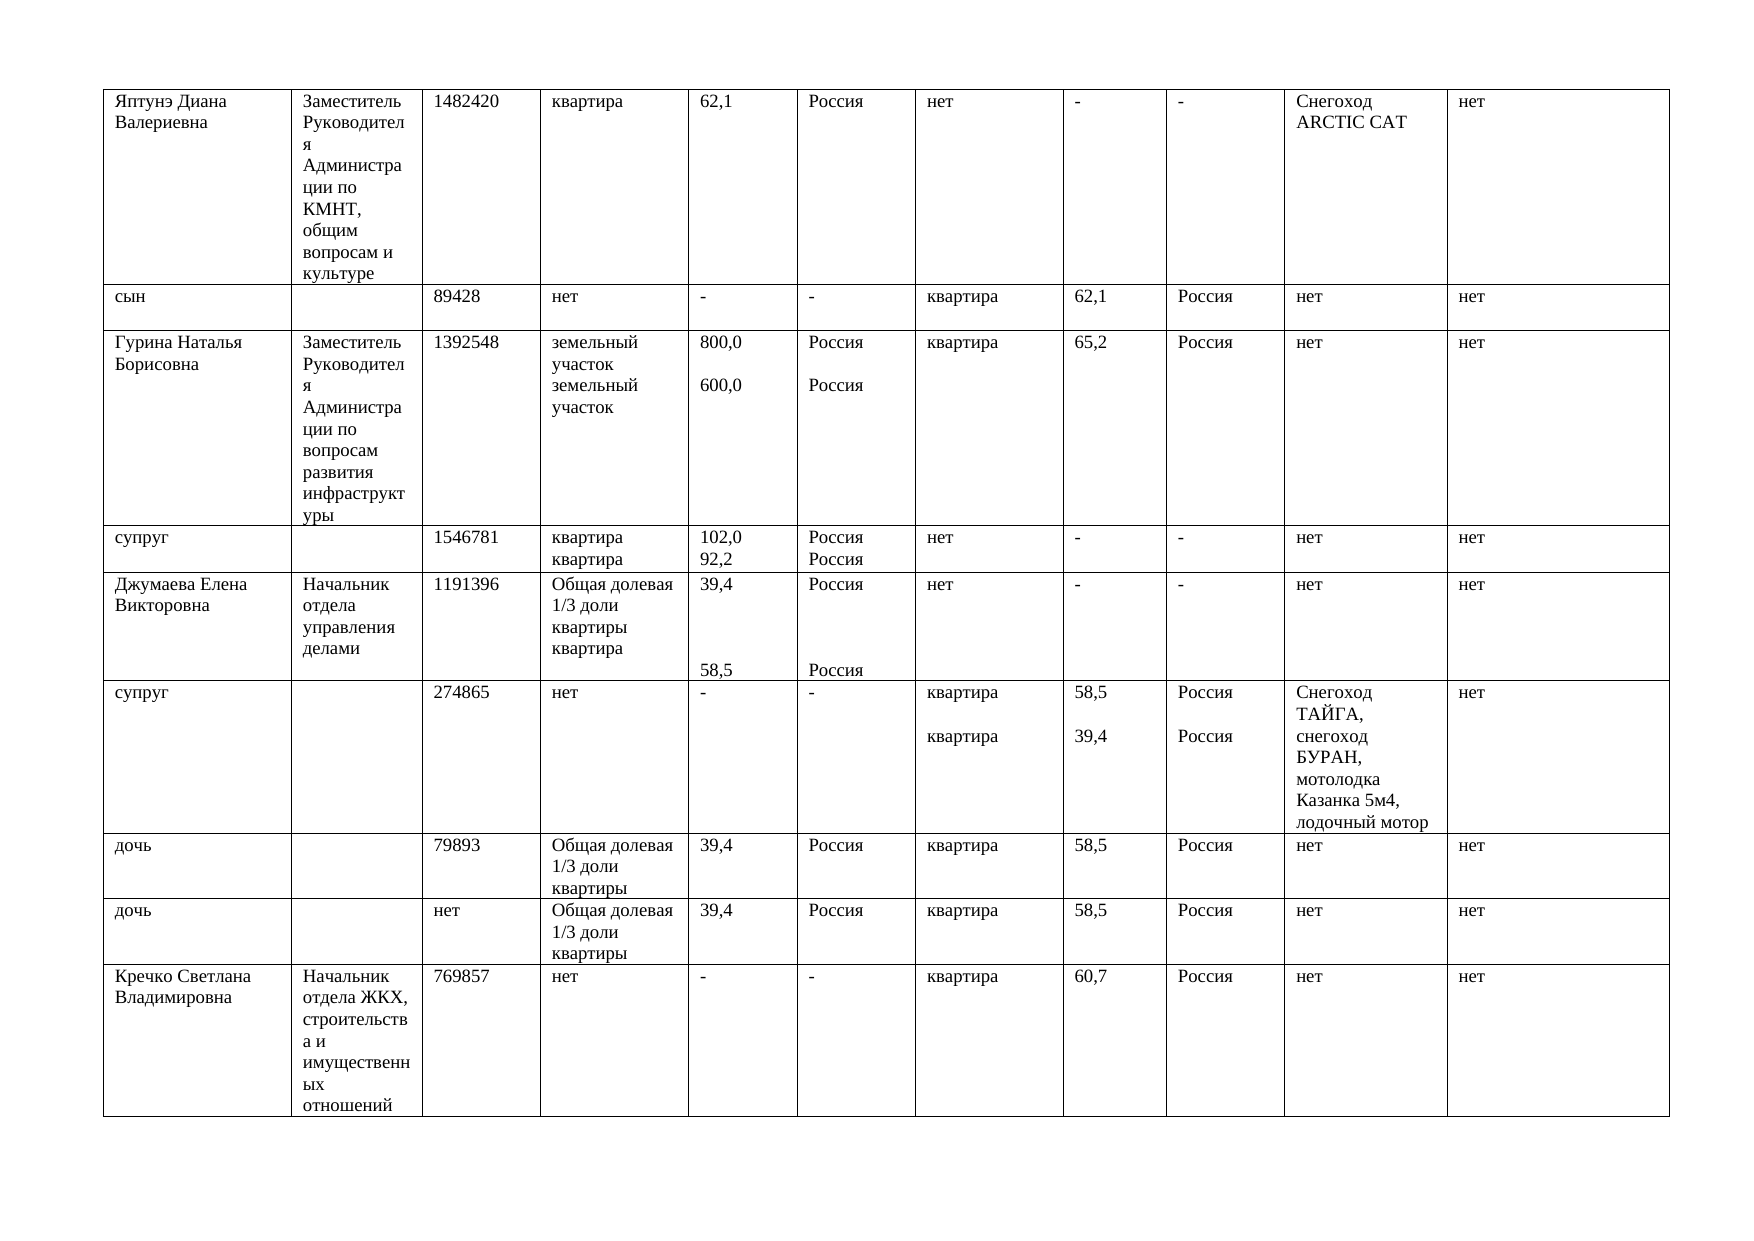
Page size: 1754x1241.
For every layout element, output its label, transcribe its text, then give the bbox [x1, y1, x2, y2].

table_cell Заместитель Руководителя Администрации по КМНТ, общим вопросам и культуре [292, 90, 422, 284]
table_cell нет [1448, 834, 1669, 898]
table_cell нет [1448, 90, 1669, 284]
table_cell квартира квартира [541, 526, 688, 572]
table_cell Начальник отдела управления делами [292, 573, 422, 680]
table_cell нет [916, 573, 1063, 680]
table_cell Россия Россия [1167, 681, 1284, 832]
table_cell 800,0 600,0 [689, 331, 797, 525]
table_cell 58,5 [1064, 834, 1166, 898]
table_cell Россия Россия [798, 331, 915, 525]
table_cell - [798, 681, 915, 832]
table_cell Россия [1167, 285, 1284, 330]
table_cell Снегоход ТАЙГА, снегоход БУРАН, мотолодка Казанка 5м4, лодочный мотор [1285, 681, 1447, 832]
table_cell - [1064, 90, 1166, 284]
table_cell нет [541, 965, 688, 1116]
table_cell 62,1 [1064, 285, 1166, 330]
table_cell 89428 [423, 285, 540, 330]
table_cell - [689, 965, 797, 1116]
table_cell нет [1285, 573, 1447, 680]
table_cell нет [1285, 965, 1447, 1116]
table_cell нет [1285, 899, 1447, 964]
table_cell - [1167, 526, 1284, 572]
table_cell Россия [798, 834, 915, 898]
table_cell нет [423, 899, 540, 964]
table_cell земельный участок земельный участок [541, 331, 688, 525]
table_cell 58,5 39,4 [1064, 681, 1166, 832]
table_cell 39,4 [689, 899, 797, 964]
table_cell [292, 681, 422, 832]
table_cell супруг [104, 526, 291, 572]
table_cell сын [104, 285, 291, 330]
table_cell нет [1448, 526, 1669, 572]
table_cell нет [1448, 573, 1669, 680]
table_cell Кречко Светлана Владимировна [104, 965, 291, 1116]
table_cell - [1167, 90, 1284, 284]
table_cell Россия [798, 899, 915, 964]
table_cell 1546781 [423, 526, 540, 572]
table_cell Россия [1167, 899, 1284, 964]
table_cell 79893 [423, 834, 540, 898]
table_cell Общая долевая 1/3 доли квартиры [541, 899, 688, 964]
table_cell - [689, 285, 797, 330]
table_cell нет [541, 285, 688, 330]
table_cell квартира [916, 331, 1063, 525]
table_cell [292, 526, 422, 572]
table_cell 39,4 58,5 [689, 573, 797, 680]
table_cell Снегоход ARCTIC CAT [1285, 90, 1447, 284]
table_cell квартира [916, 285, 1063, 330]
table_cell Россия [1167, 331, 1284, 525]
table_cell 1191396 [423, 573, 540, 680]
table_cell 274865 [423, 681, 540, 832]
table_cell нет [1448, 965, 1669, 1116]
table_cell Россия Россия [798, 573, 915, 680]
table_cell [292, 285, 422, 330]
table_cell 58,5 [1064, 899, 1166, 964]
table_cell нет [1448, 681, 1669, 832]
table_cell нет [1448, 285, 1669, 330]
table_cell нет [1285, 526, 1447, 572]
table_cell 769857 [423, 965, 540, 1116]
table_cell нет [916, 526, 1063, 572]
table_cell квартира квартира [916, 681, 1063, 832]
table_cell 60,7 [1064, 965, 1166, 1116]
table_cell Россия [1167, 834, 1284, 898]
table_cell 1392548 [423, 331, 540, 525]
table_cell Общая долевая 1/3 доли квартиры [541, 834, 688, 898]
table_cell квартира [916, 834, 1063, 898]
table_cell нет [1285, 285, 1447, 330]
table_cell нет [541, 681, 688, 832]
table_cell 39,4 [689, 834, 797, 898]
table_cell Россия [798, 90, 915, 284]
table_cell супруг [104, 681, 291, 832]
table_cell Начальник отдела ЖКХ, строительства и имущественных отношений [292, 965, 422, 1116]
table_cell - [798, 965, 915, 1116]
table_cell дочь [104, 834, 291, 898]
table_cell Яптунэ Диана Валериевна [104, 90, 291, 284]
table_cell 65,2 [1064, 331, 1166, 525]
table_cell квартира [916, 899, 1063, 964]
table_cell - [1064, 573, 1166, 680]
table_cell нет [1448, 899, 1669, 964]
table_cell дочь [104, 899, 291, 964]
table_cell Заместитель Руководителя Администрации по вопросам развития инфраструктуры [292, 331, 422, 525]
table_cell - [1167, 573, 1284, 680]
table_cell Гурина Наталья Борисовна [104, 331, 291, 525]
table_cell [292, 899, 422, 964]
table_cell 1482420 [423, 90, 540, 284]
table_cell нет [916, 90, 1063, 284]
table_cell Россия [1167, 965, 1284, 1116]
table_cell 102,0 92,2 [689, 526, 797, 572]
table_cell Россия Россия [798, 526, 915, 572]
table_cell [292, 834, 422, 898]
table_cell - [798, 285, 915, 330]
table_cell нет [1448, 331, 1669, 525]
table_cell 62,1 [689, 90, 797, 284]
table_cell - [1064, 526, 1166, 572]
table_cell Джумаева Елена Викторовна [104, 573, 291, 680]
table_cell - [689, 681, 797, 832]
table_cell Общая долевая 1/3 доли квартиры квартира [541, 573, 688, 680]
table_cell нет [1285, 331, 1447, 525]
table_cell квартира [916, 965, 1063, 1116]
table_cell квартира [541, 90, 688, 284]
table_cell нет [1285, 834, 1447, 898]
